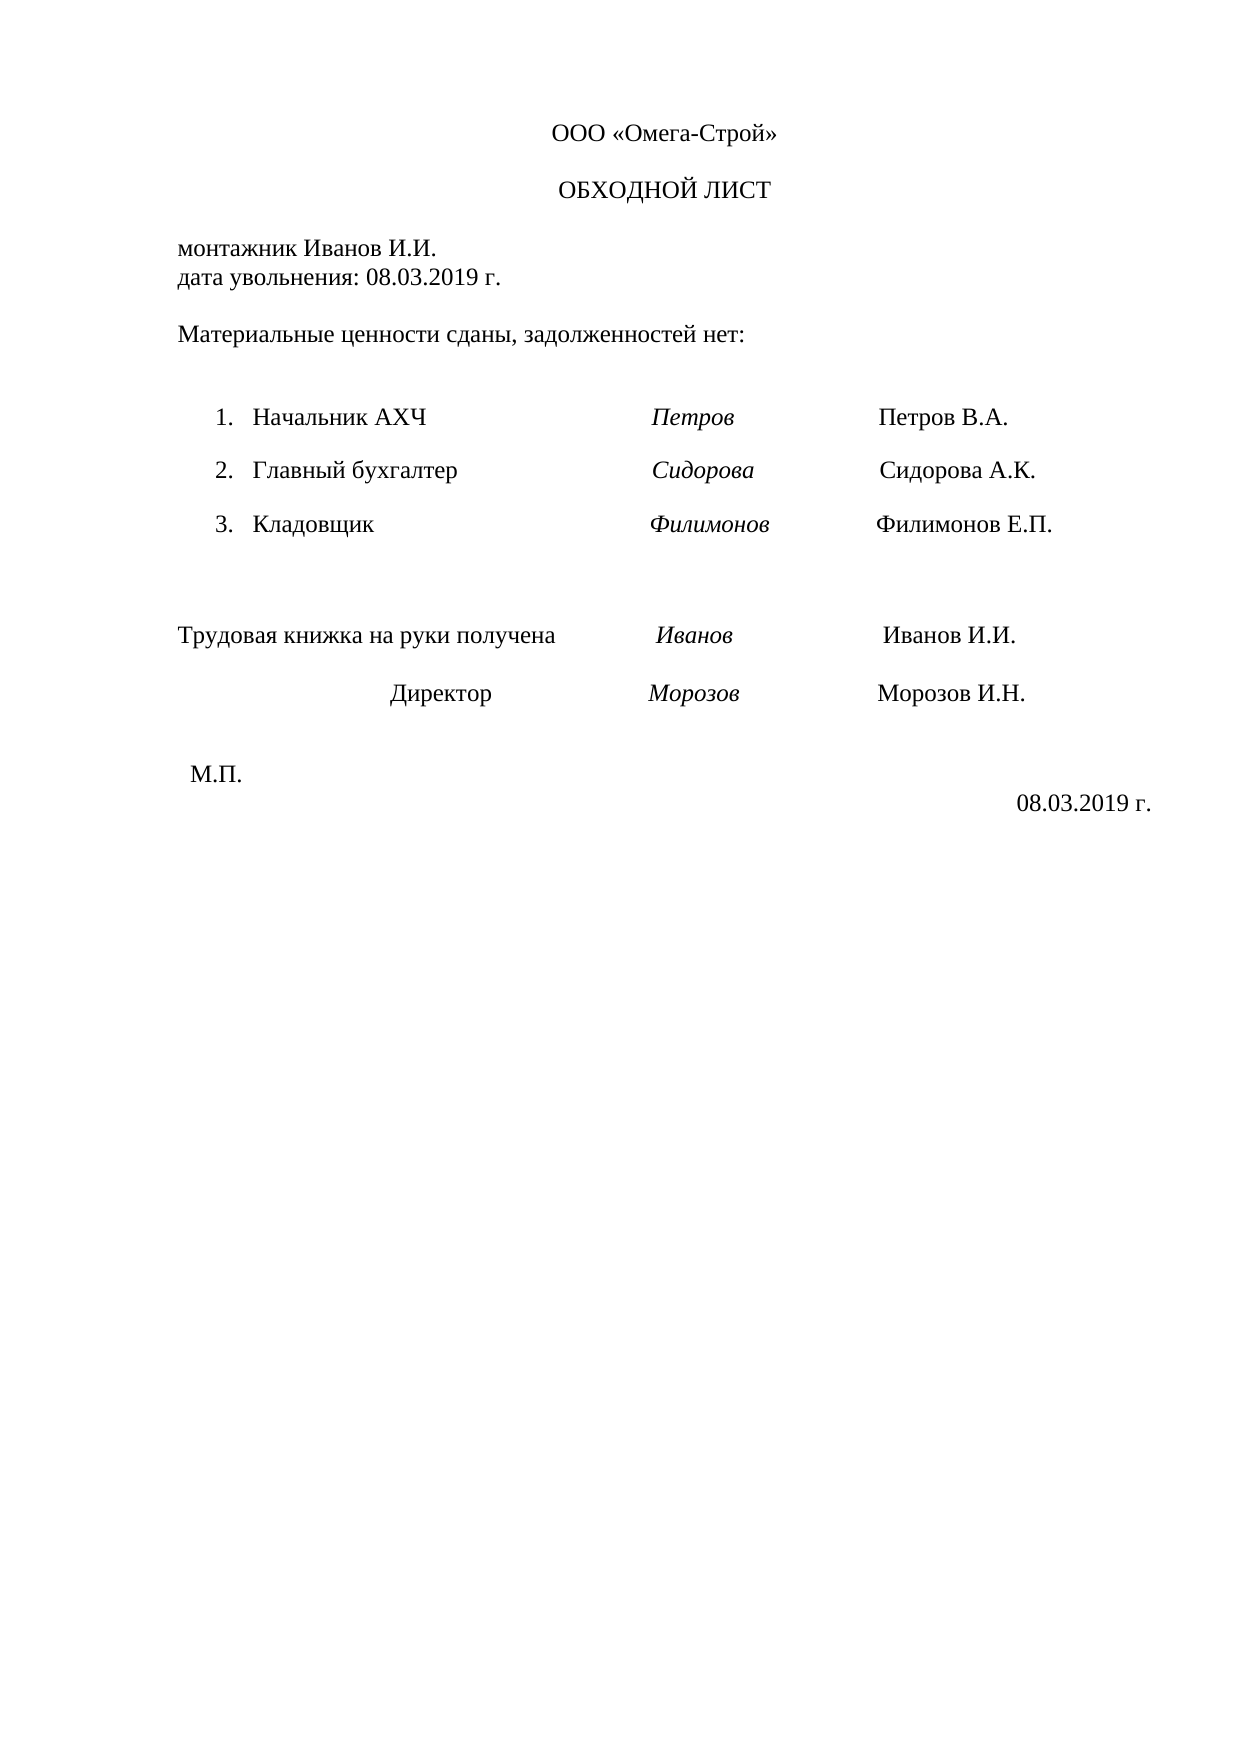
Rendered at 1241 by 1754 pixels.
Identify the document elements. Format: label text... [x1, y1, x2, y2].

text Трудовая книжка на руки получена Иванов Иванов И.И. [177, 621, 1152, 649]
text монтажник Иванов И.И. [177, 233, 1152, 262]
text Директор Морозов Морозов И.Н. [177, 678, 1152, 707]
text ОБХОДНОЙ ЛИСТ [177, 176, 1152, 204]
text 08.03.2019 г. [177, 788, 1152, 817]
text Материальные ценности сданы, задолженностей нет: [177, 319, 1152, 348]
text дата увольнения: 08.03.2019 г. [177, 262, 1152, 291]
list Главный бухгалтер Сидорова Сидорова А.К. [215, 456, 1152, 484]
list Кладовщик Филимонов Филимонов Е.П. [215, 509, 1152, 538]
text М.П. [177, 759, 1152, 788]
list Начальник АХЧ Петров Петров В.А. [215, 402, 1152, 431]
text ООО «Омега-Строй» [177, 118, 1152, 147]
